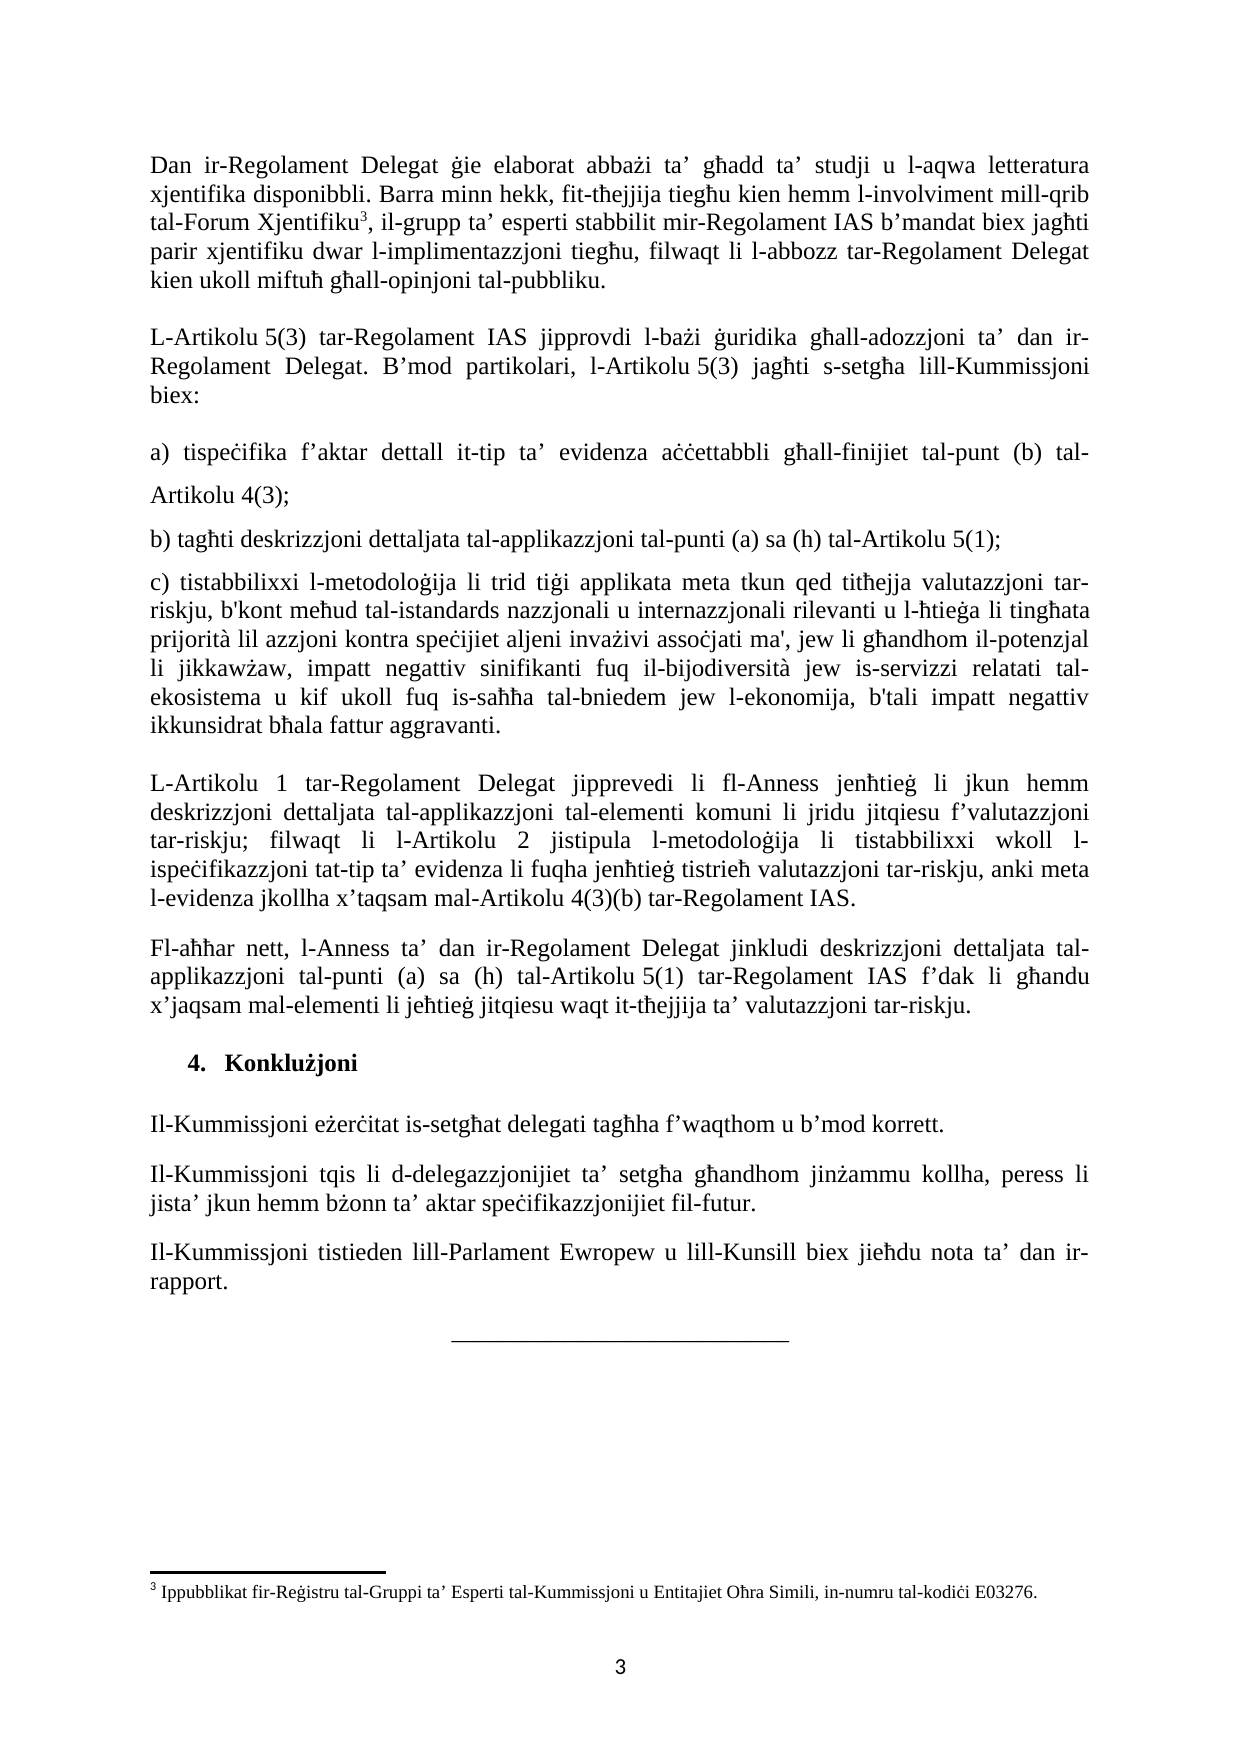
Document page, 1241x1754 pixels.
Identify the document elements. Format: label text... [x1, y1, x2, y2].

text Il-Kummissjoni eżerċitat is-setgħat delegati tagħha f’waqthom u b’mod korrett. [150, 1109, 1090, 1138]
text Fl-aħħar nett, l-Anness ta’ dan ir-Regolament Delegat jinkludi deskrizzjoni dettaljata tal-applikazzjoni tal-punti (a) sa (h) tal-Artikolu 5(1) tar-Regolament IAS f’dak li għandu x’jaqsam mal-elementi li jeħtieġ jitqiesu waqt it-tħejjija ta’ valutazzjoni tar-riskju. [150, 933, 1090, 1019]
text a) tispeċifika f’aktar dettall it-tip ta’ evidenza aċċettabbli għall-finijiet tal-punt (b) tal-Artikolu 4(3); [150, 437, 1090, 509]
text b) tagħti deskrizzjoni dettaljata tal-applikazzjoni tal-punti (a) sa (h) tal-Artikolu 5(1); [150, 524, 1090, 552]
text Dan ir-Regolament Delegat ġie elaborat abbażi ta’ għadd ta’ studji u l-aqwa letteratura xjentifika disponibbli. Barra minn hekk, fit-tħejjija tiegħu kien hemm l-involviment mill-qrib tal-Forum Xjentifiku, il-grupp ta’ esperti stabbilit mir-Regolament IAS b’mandat biex jagħti parir xjentifiku dwar l-implimentazzjoni tiegħu, filwaqt li l-abbozz tar-Regolament Delegat kien ukoll miftuħ għall-opinjoni tal-pubbliku. [150, 150, 1090, 294]
text Il-Kummissjoni tqis li d-delegazzjonijiet ta’ setgħa għandhom jinżammu kollha, peress li jista’ jkun hemm bżonn ta’ aktar speċifikazzjonijiet fil-futur. [150, 1159, 1090, 1217]
text c) tistabbilixxi l-metodoloġija li trid tiġi applikata meta tkun qed titħejja valutazzjoni tar-riskju, b'kont meħud tal-istandards nazzjonali u internazzjonali rilevanti u l-ħtieġa li tingħata prijorità lil azzjoni kontra speċijiet aljeni invażivi assoċjati ma', jew li għandhom il-potenzjal li jikkawżaw, impatt negattiv sinifikanti fuq il-bijodiversità jew is-servizzi relatati tal-ekosistema u kif ukoll fuq is-saħħa tal-bniedem jew l-ekonomija, b'tali impatt negattiv ikkunsidrat bħala fattur aggravanti. [150, 567, 1090, 739]
text L-Artikolu 5(3) tar-Regolament IAS jipprovdi l-bażi ġuridika għall-adozzjoni ta’ dan ir-Regolament Delegat. B’mod partikolari, l-Artikolu 5(3) jagħti s-setgħa lill-Kummissjoni biex: [150, 322, 1090, 409]
text L-Artikolu 1 tar-Regolament Delegat jipprevedi li fl-Anness jenħtieġ li jkun hemm deskrizzjoni dettaljata tal-applikazzjoni tal-elementi komuni li jridu jitqiesu f’valutazzjoni tar-riskju; filwaqt li l-Artikolu 2 jistipula l-metodoloġija li tistabbilixxi wkoll l-ispeċifikazzjoni tat-tip ta’ evidenza li fuqha jenħtieġ tistrieħ valutazzjoni tar-riskju, anki meta l-evidenza jkollha x’taqsam mal-Artikolu 4(3)(b) tar-Regolament IAS. [150, 768, 1090, 912]
list Konklużjoni [187, 1048, 1090, 1076]
text Il-Kummissjoni tistieden lill-Parlament Ewropew u lill-Kunsill biex jieħdu nota ta’ dan ir-rapport. [150, 1237, 1090, 1295]
text ___________________________ [150, 1316, 1090, 1344]
